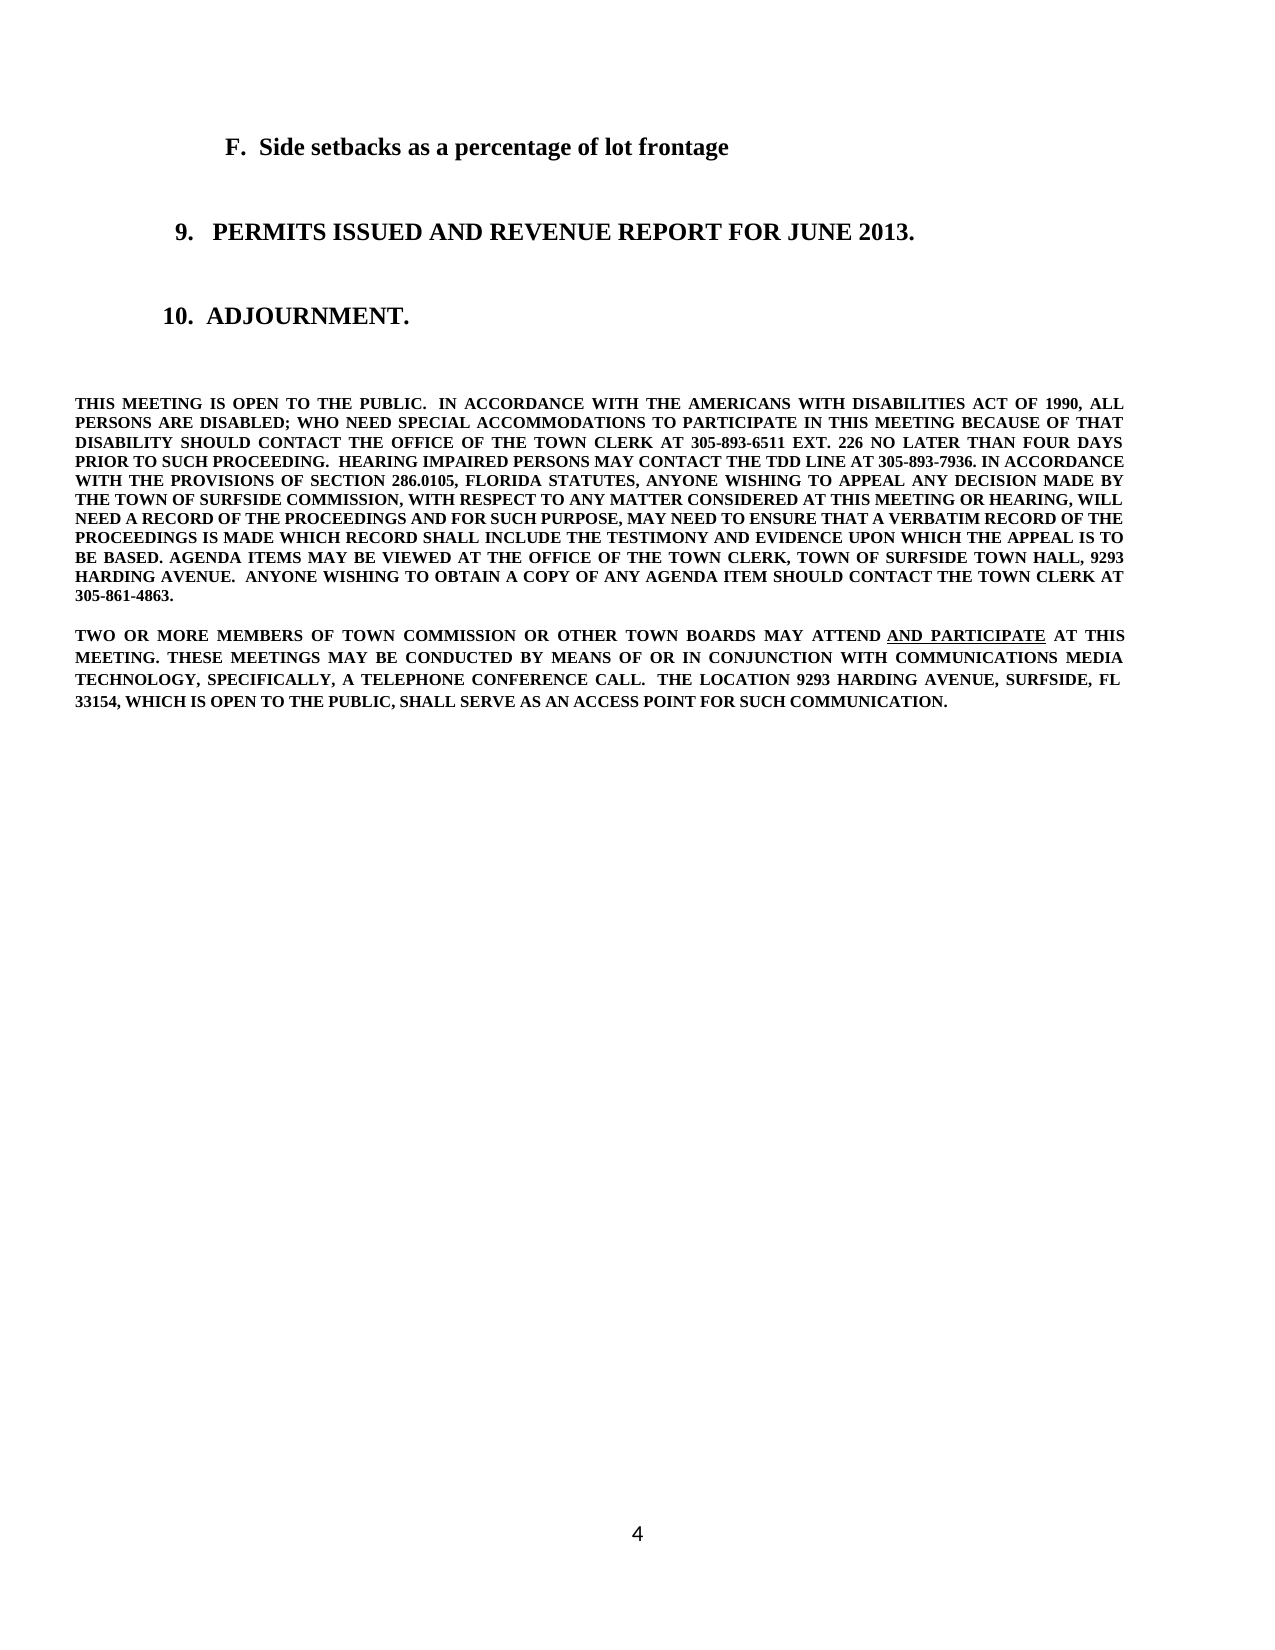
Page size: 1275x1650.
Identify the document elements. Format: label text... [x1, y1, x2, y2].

text 9. PERMITS ISSUED AND REVENUE REPORT FOR JUNE 2013. [150, 217, 1125, 245]
text THIS MEETING IS OPEN TO THE PUBLIC. IN ACCORDANCE WITH THE AMERICANS WITH DISABILITIES ACT OF 1990, ALL PERSONS ARE DISABLED; WHO NEED SPECIAL ACCOMMODATIONS TO PARTICIPATE IN THIS MEETING BECAUSE OF THAT DISABILITY SHOULD CONTACT THE OFFICE OF THE TOWN CLERK AT 305-893-6511 EXT. 226 NO LATER THAN FOUR DAYS PRIOR TO SUCH PROCEEDING. HEARING IMPAIRED PERSONS MAY CONTACT THE TDD LINE AT 305-893-7936. IN ACCORDANCE WITH THE PROVISIONS OF SECTION 286.0105, FLORIDA STATUTES, ANYONE WISHING TO APPEAL ANY DECISION MADE BY THE TOWN OF SURFSIDE COMMISSION, WITH RESPECT TO ANY MATTER CONSIDERED AT THIS MEETING OR HEARING, WILL NEED A RECORD OF THE PROCEEDINGS AND FOR SUCH PURPOSE, MAY NEED TO ENSURE THAT A VERBATIM RECORD OF THE PROCEEDINGS IS MADE WHICH RECORD SHALL INCLUDE THE TESTIMONY AND EVIDENCE UPON WHICH THE APPEAL IS TO BE BASED. AGENDA ITEMS MAY BE VIEWED AT THE OFFICE OF THE TOWN CLERK, TOWN OF SURFSIDE TOWN HALL, 9293 HARDING AVENUE. ANYONE WISHING TO OBTAIN A COPY OF ANY AGENDA ITEM SHOULD CONTACT THE TOWN CLERK AT 305-861-4863. [75, 394, 1125, 605]
text F. Side setbacks as a percentage of lot frontage [150, 132, 1125, 161]
list 10. ADJOURNMENT. [150, 301, 1125, 330]
text TWO OR MORE MEMBERS OF TOWN COMMISSION OR OTHER TOWN BOARDS MAY ATTEND AND PARTICIPATE AT THIS MEETING. THESE MEETINGS MAY BE CONDUCTED BY MEANS OF OR IN CONJUNCTION WITH COMMUNICATIONS MEDIA TECHNOLOGY, SPECIFICALLY, A TELEPHONE CONFERENCE CALL. THE LOCATION 9293 HARDING AVENUE, SURFSIDE, FL 33154, WHICH IS OPEN TO THE PUBLIC, SHALL SERVE AS AN ACCESS POINT FOR SUCH COMMUNICATION. [75, 626, 1125, 711]
